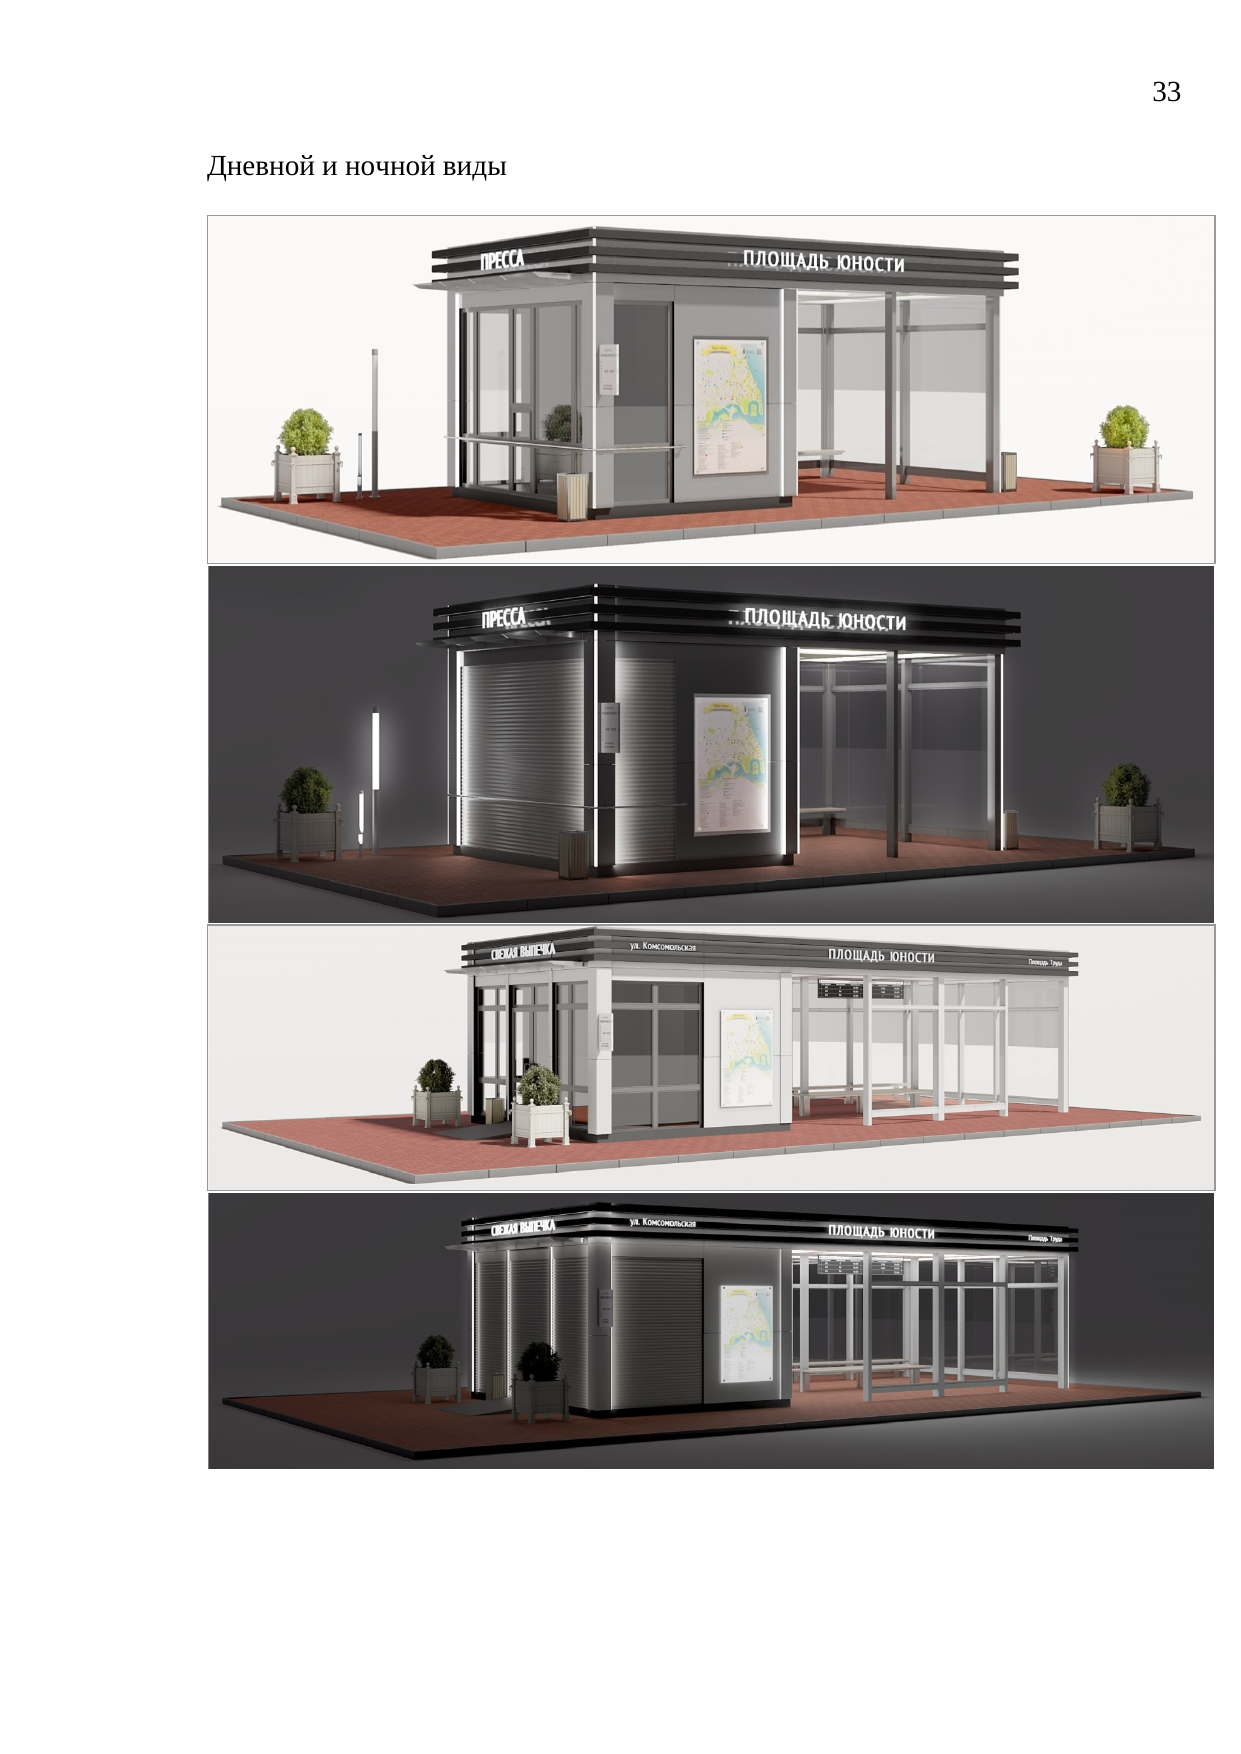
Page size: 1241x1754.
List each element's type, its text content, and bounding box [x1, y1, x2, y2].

picture [208, 566, 1214, 923]
picture [208, 216, 1214, 563]
picture [208, 926, 1214, 1190]
picture [208, 1193, 1214, 1469]
text Дневной и ночной виды [207, 148, 1181, 181]
